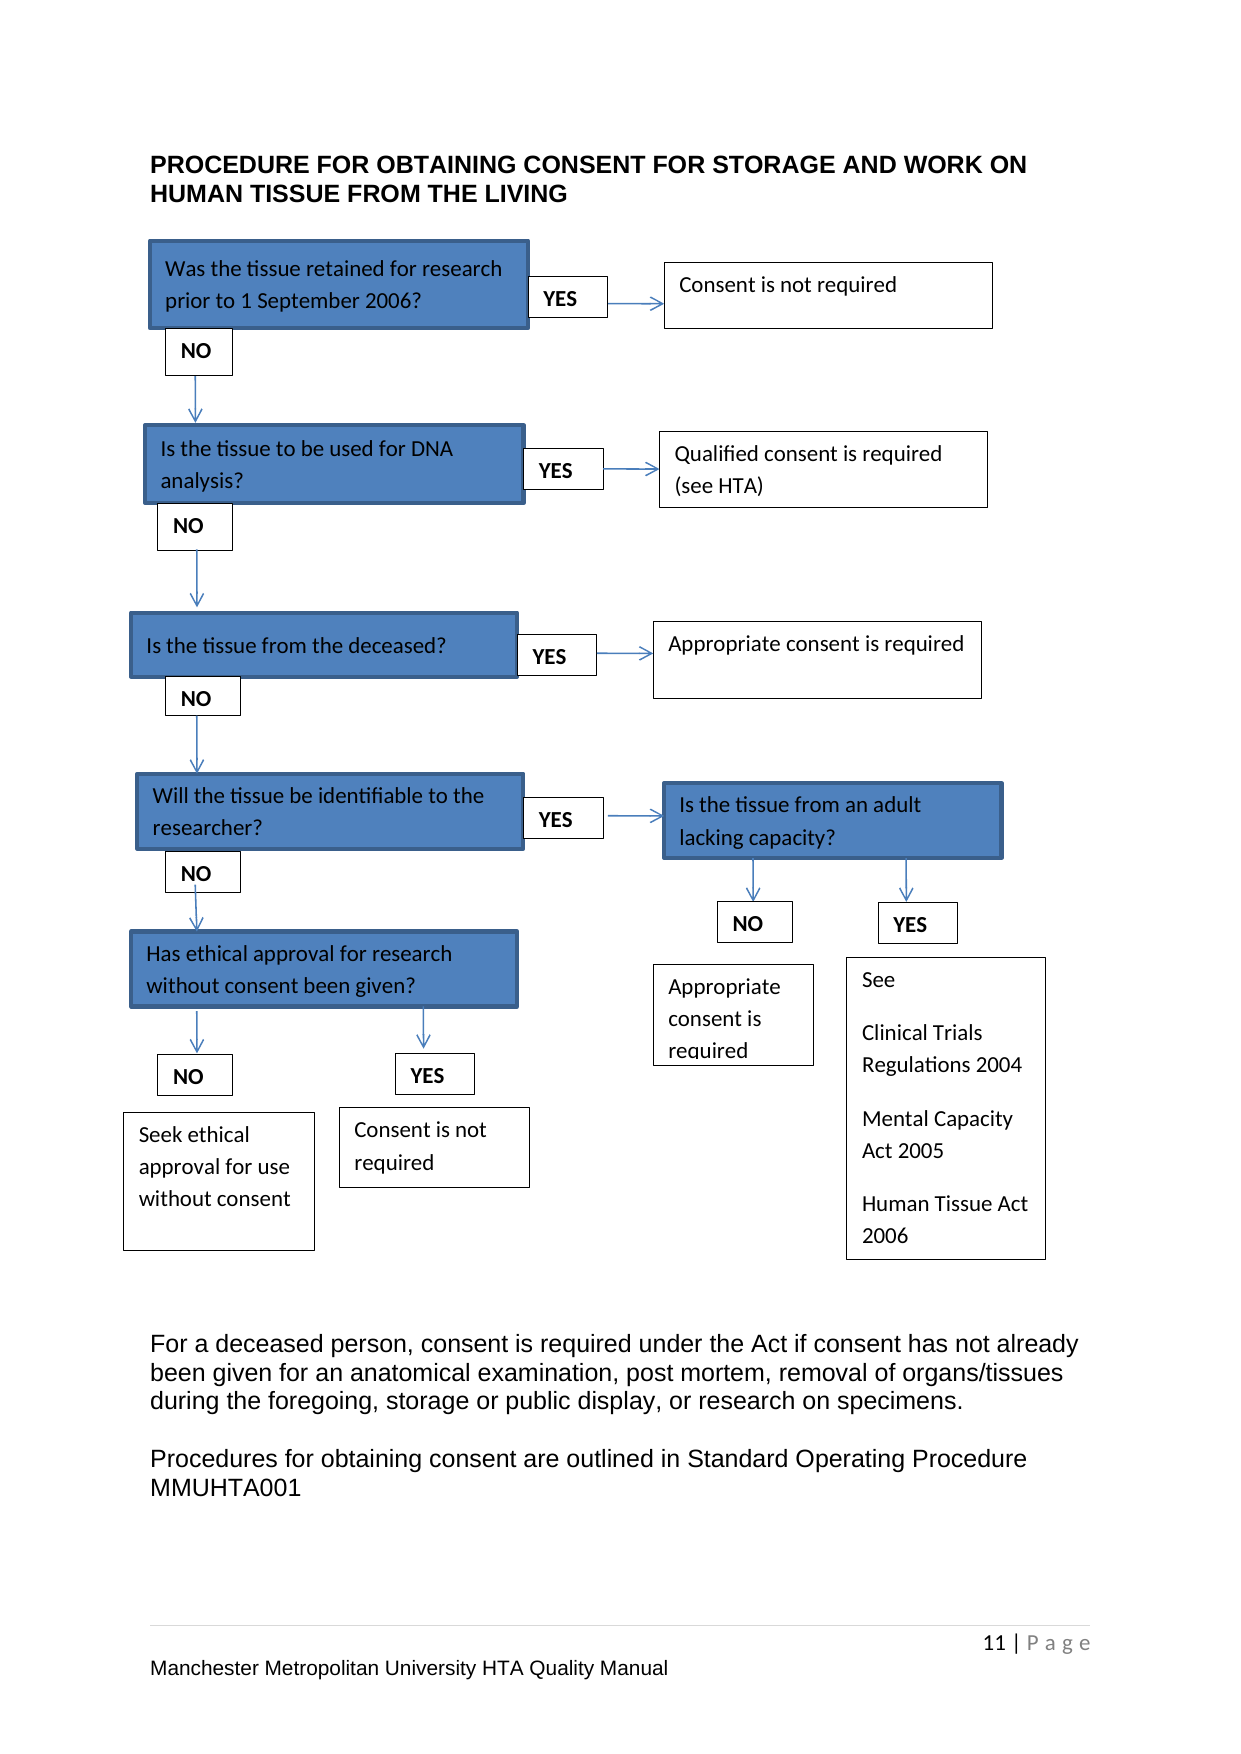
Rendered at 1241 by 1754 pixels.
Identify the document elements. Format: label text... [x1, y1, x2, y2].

text PROCEDURE FOR OBTAINING CONSENT FOR STORAGE AND WORK ON HUMAN TISSUE FROM THE LIVING [150, 150, 1090, 207]
text For a deceased person, consent is required under the Act if consent has not already been given for an anatomical examination, post mortem, removal of organs/tissues during the foregoing, storage or public display, or research on specimens. [150, 1329, 1090, 1415]
text Procedures for obtaining consent are outlined in Standard Operating Procedure MMUHTA001 [150, 1444, 1090, 1501]
